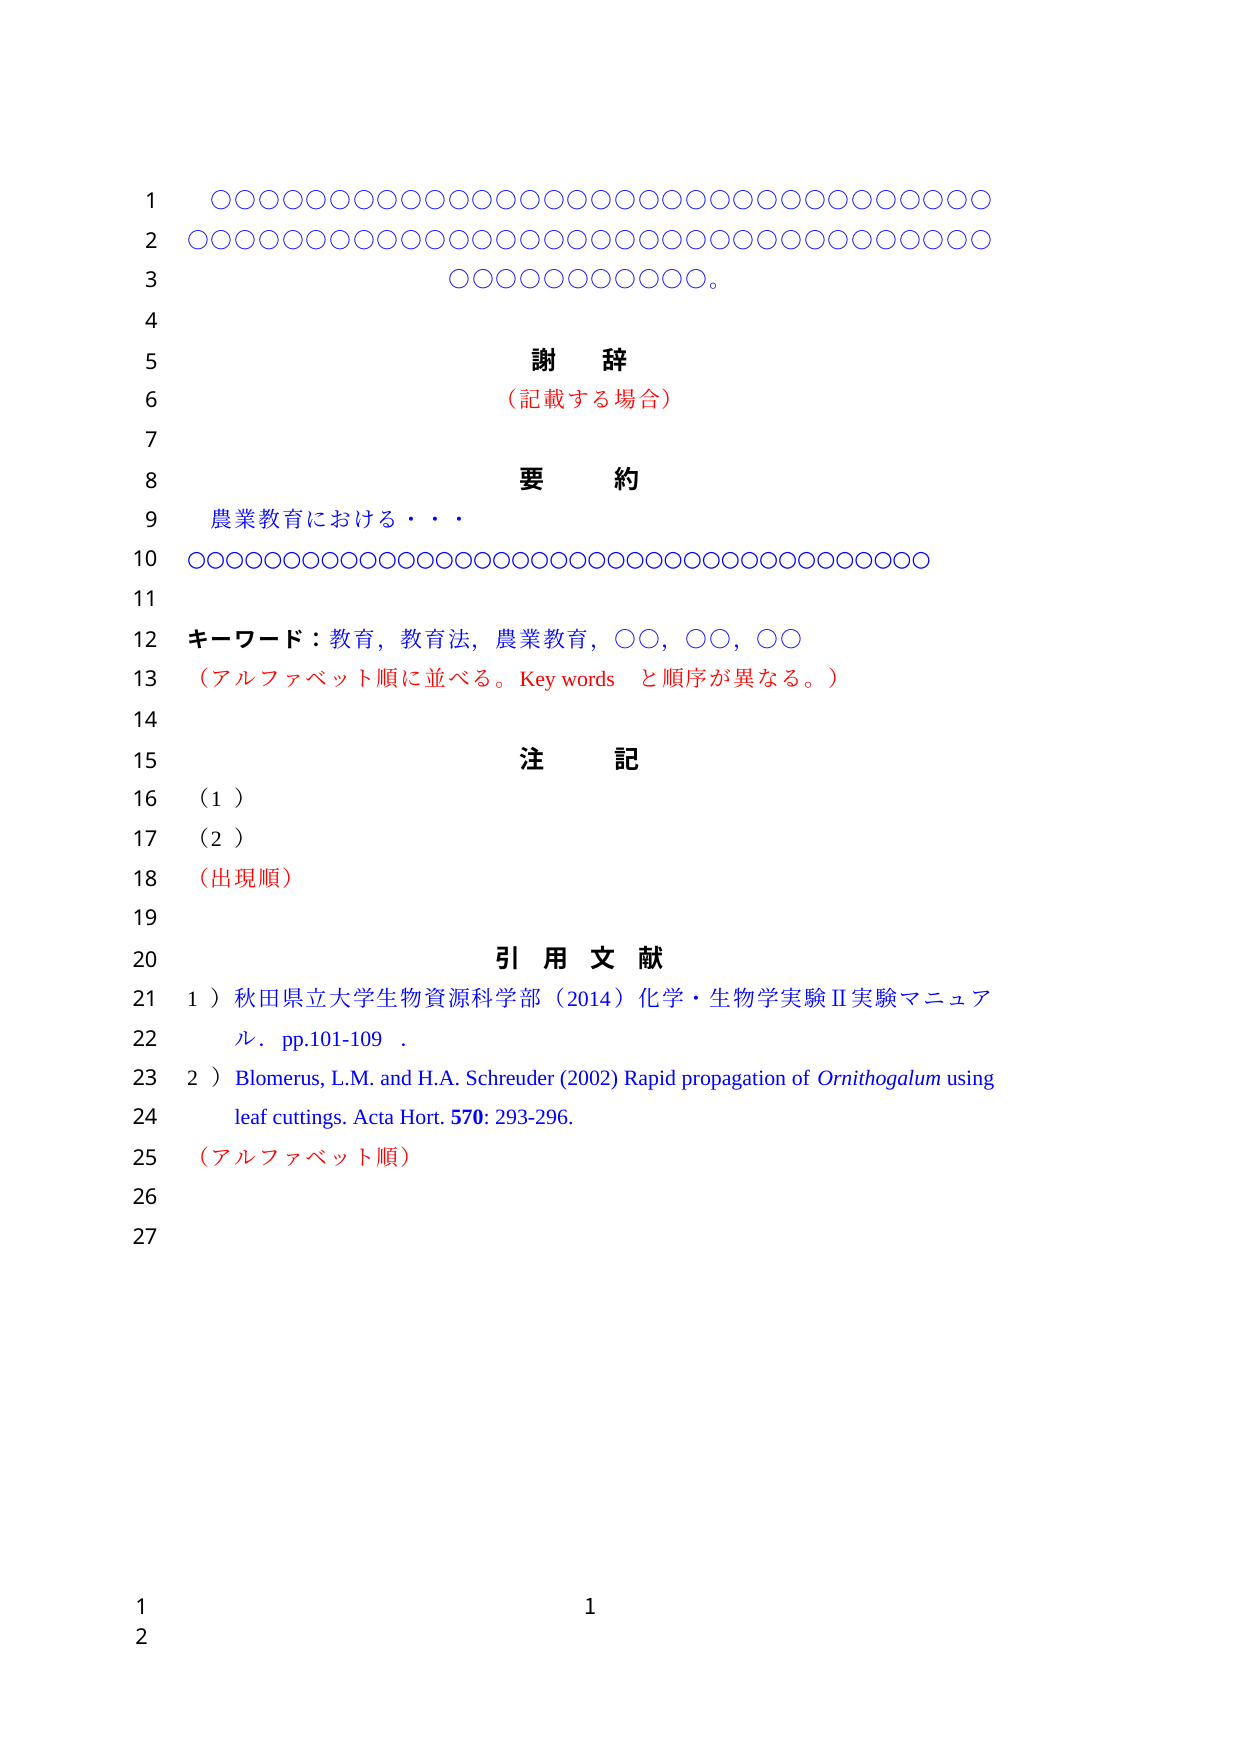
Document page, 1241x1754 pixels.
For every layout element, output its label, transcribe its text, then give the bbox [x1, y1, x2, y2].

text 引用文献 [187, 937, 994, 977]
text 1）秋田県立大学生物資源科学部（2014）化学・生物学実験Ⅱ実験マニュアル．pp.101-109． [187, 977, 994, 1056]
text （1） [187, 777, 994, 817]
text 2）Blomerus, L.M. and H.A. Schreuder (2002) Rapid propagation of Ornithogalum using leaf cuttings. Acta Hort. 570: 293-296. [187, 1056, 994, 1136]
text 注 記 [187, 737, 994, 777]
text ○○○○○○○○○○○○○○○○○○○○○○○○○○○○○○○○○○○○○○○ [187, 538, 994, 578]
text （アルファベット順に並べる。Key wordsと順序が異なる。） [187, 657, 994, 697]
text 農業教育における・・・ [187, 498, 994, 538]
text 要 約 [187, 458, 994, 498]
text キーワード：教育，教育法，農業教育，○○，○○，○○ [187, 618, 994, 657]
text （アルファベット順） [187, 1136, 994, 1176]
text ○○○○○○○○○○○○○○○○○○○○○○○○○○○○○○○○○○○○○○○○○○○○○○○○○○○○○○○○○○○○○○○○○○○○○○○○○○○○○○。 [187, 179, 994, 298]
text （出現順） [187, 857, 994, 897]
text （2） [187, 817, 994, 857]
text （記載する場合） [187, 378, 994, 418]
text 謝 辞 [187, 338, 994, 378]
